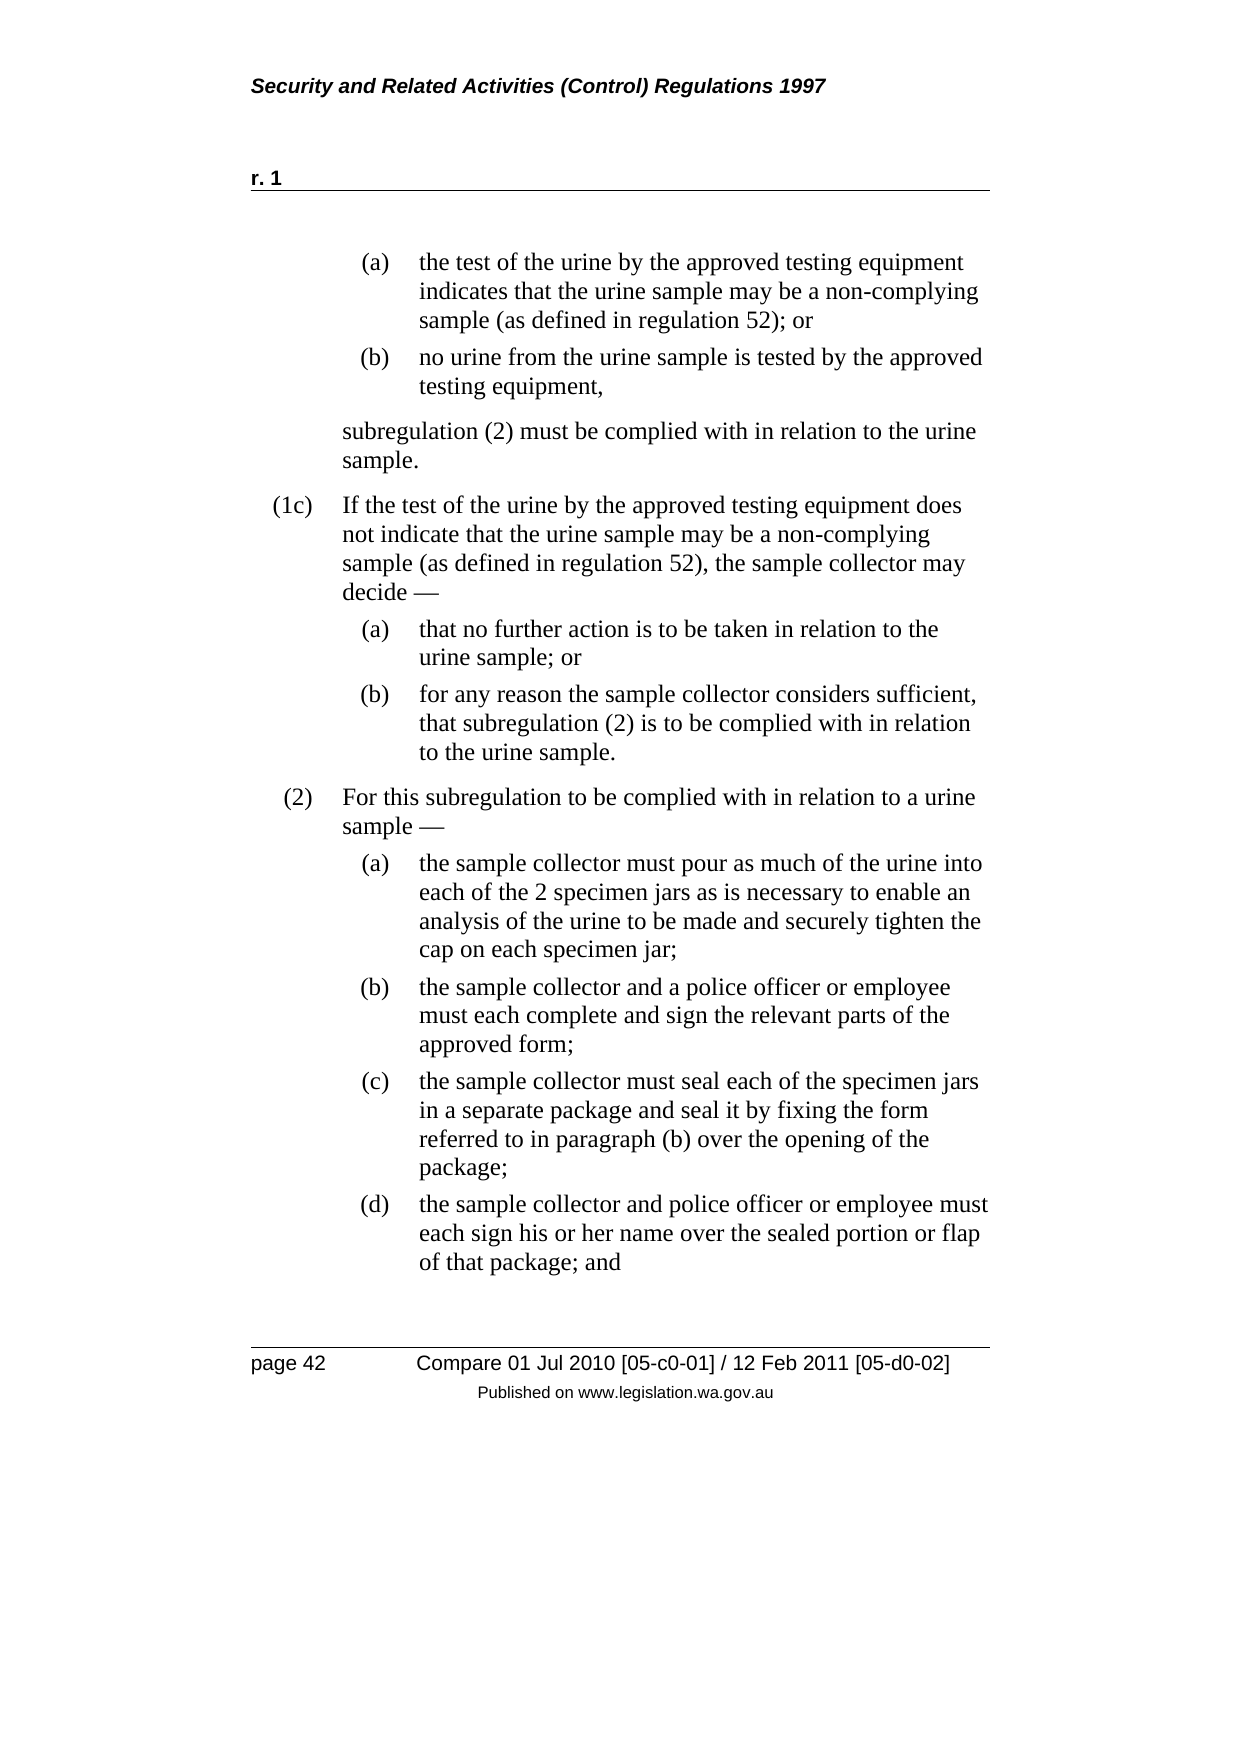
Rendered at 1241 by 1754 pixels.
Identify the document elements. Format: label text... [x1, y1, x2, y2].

text (1c) If the test of the urine by the approved testing equipment does not indicate that the urine sample may be a non-complying sample (as defined in regulation 52), the sample collector may decide — [251, 490, 990, 605]
text (b) the sample collector and a police officer or employee must each complete and sign the relevant parts of the approved form; [251, 972, 990, 1058]
text (2) For this subregulation to be complied with in relation to a urine sample — [251, 782, 990, 840]
text (d) the sample collector and police officer or employee must each sign his or her name over the sealed portion or flap of that package; and [251, 1189, 990, 1276]
text (a) that no further action is to be taken in relation to the urine sample; or [251, 614, 990, 671]
text (a) the test of the urine by the approved testing equipment indicates that the urine sample may be a non-complying sample (as defined in regulation 52); or [251, 247, 990, 334]
text (b) no urine from the urine sample is tested by the approved testing equipment, [251, 342, 990, 399]
text (c) the sample collector must seal each of the specimen jars in a separate package and seal it by fixing the form referred to in paragraph (b) over the opening of the package; [251, 1066, 990, 1181]
text (a) the sample collector must pour as much of the urine into each of the 2 specimen jars as is necessary to enable an analysis of the urine to be made and securely tighten the cap on each specimen jar; [251, 848, 990, 963]
text (b) for any reason the sample collector considers sufficient, that subregulation (2) is to be complied with in relation to the urine sample. [251, 679, 990, 766]
text subregulation (2) must be complied with in relation to the urine sample. [251, 416, 990, 474]
